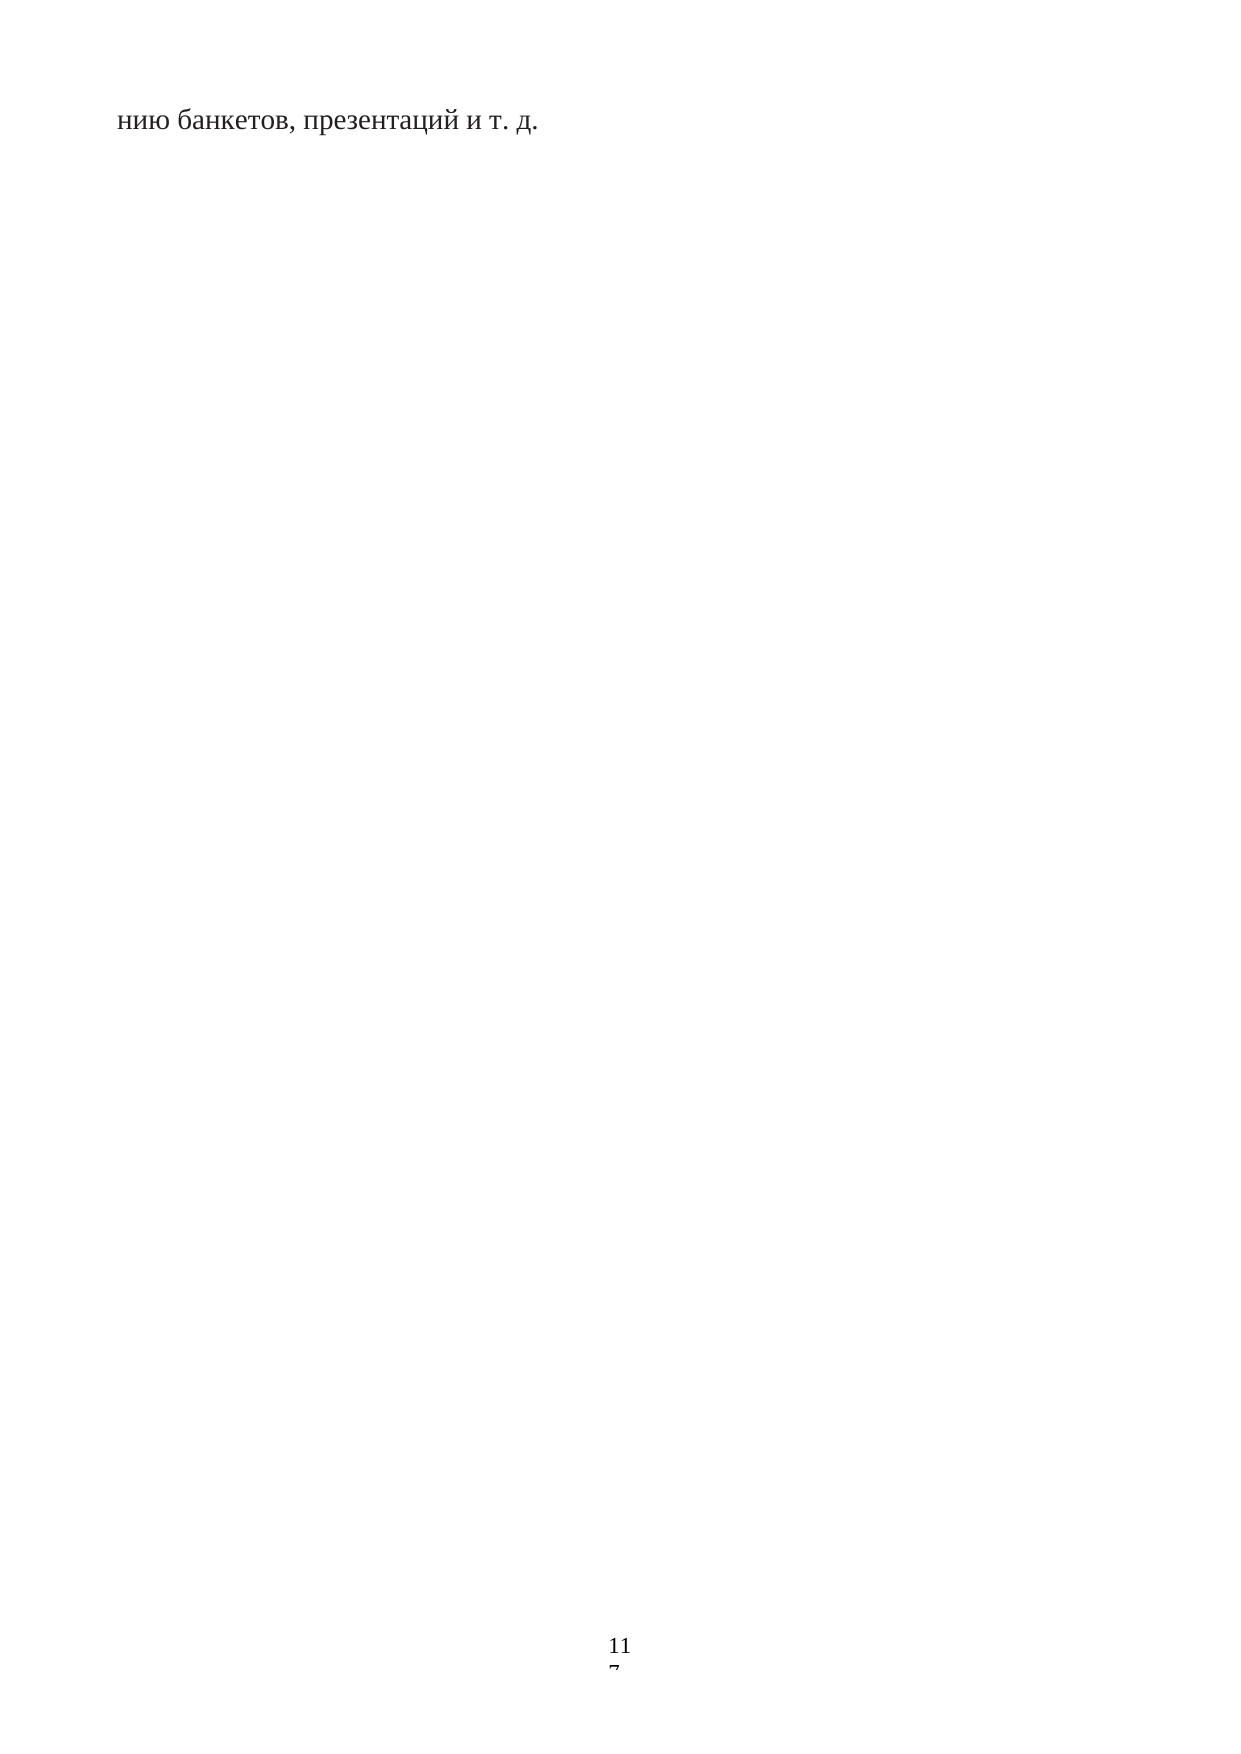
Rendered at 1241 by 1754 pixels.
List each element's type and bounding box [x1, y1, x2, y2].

text [117, 102, 1121, 136]
